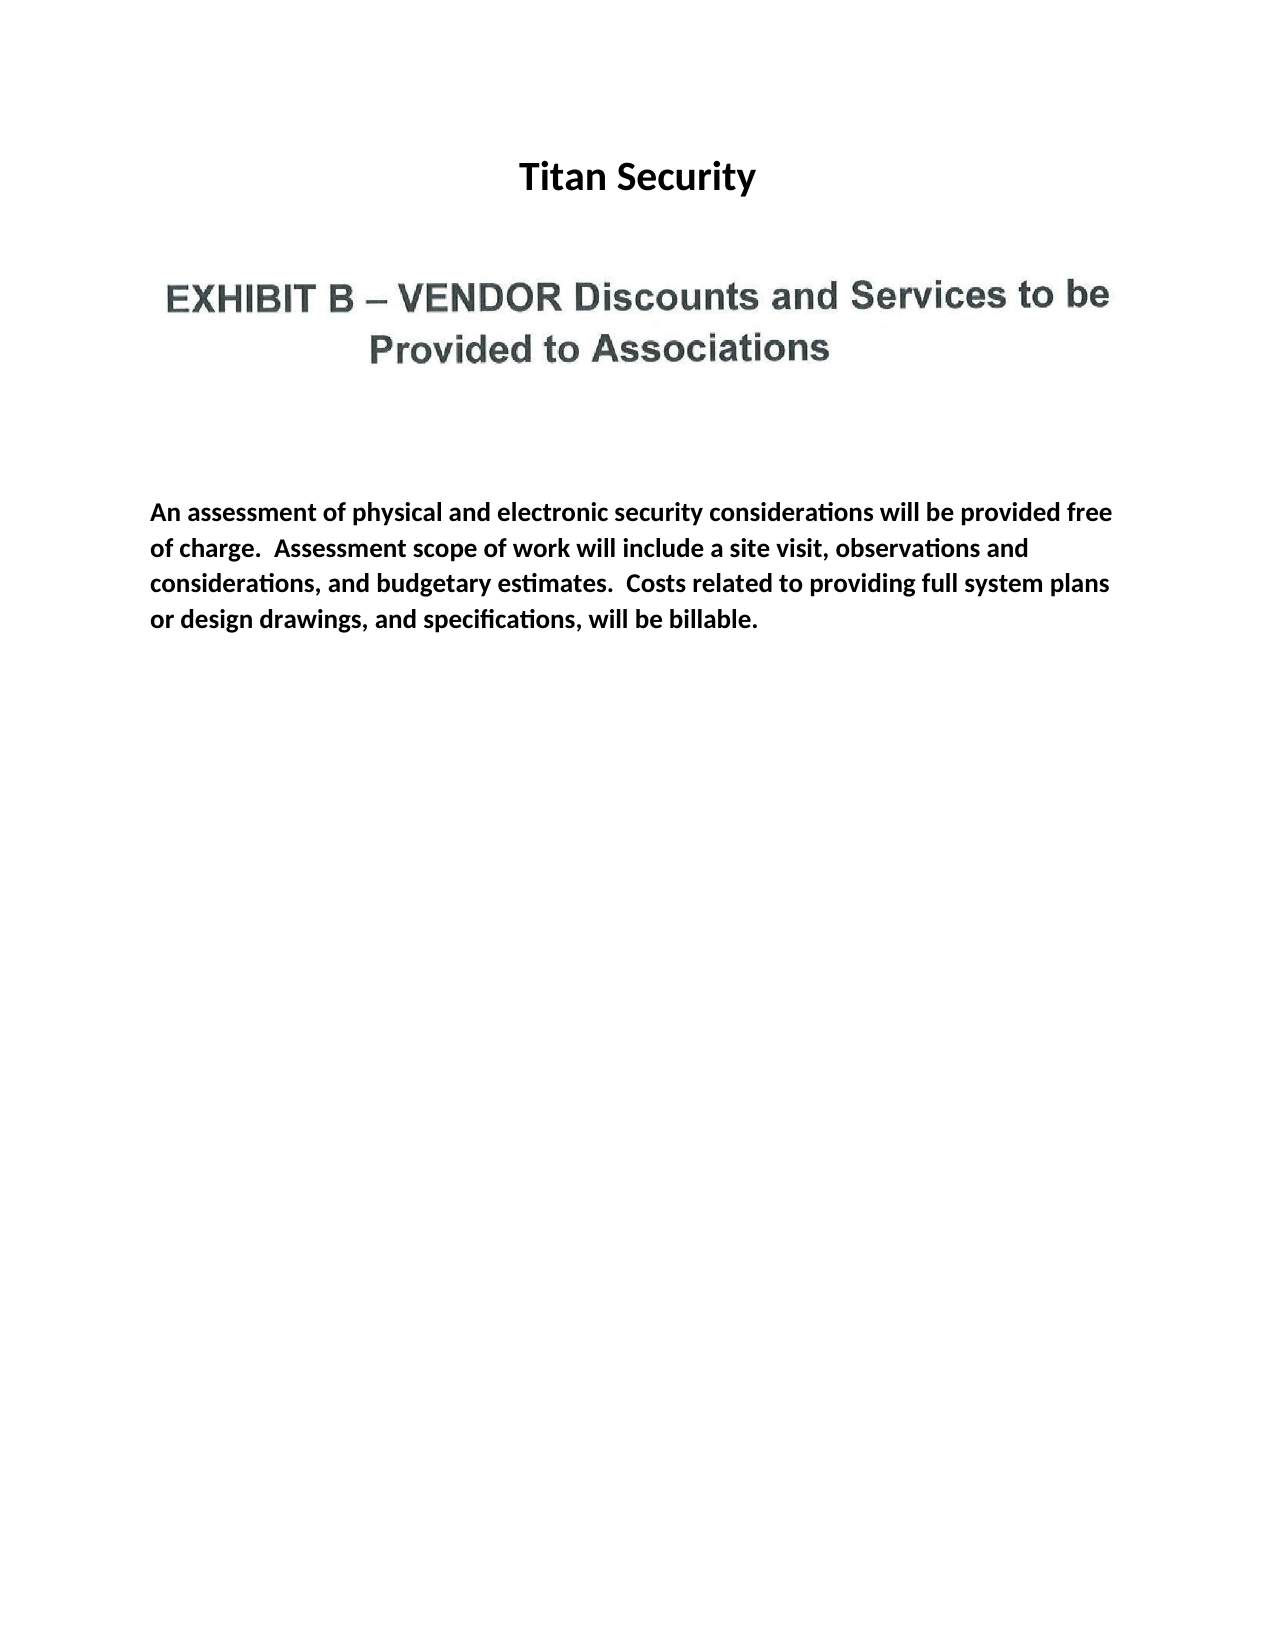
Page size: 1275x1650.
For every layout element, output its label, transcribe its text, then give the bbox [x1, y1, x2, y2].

text An assessment of physical and electronic security considerations will be provided free of charge. Assessment scope of work will include a site visit, observations and considerations, and budgetary estimates. Costs related to providing full system plans or design drawings, and specifications, will be billable. [150, 495, 1125, 635]
text Titan Security [150, 150, 1125, 201]
picture [150, 268, 1125, 383]
